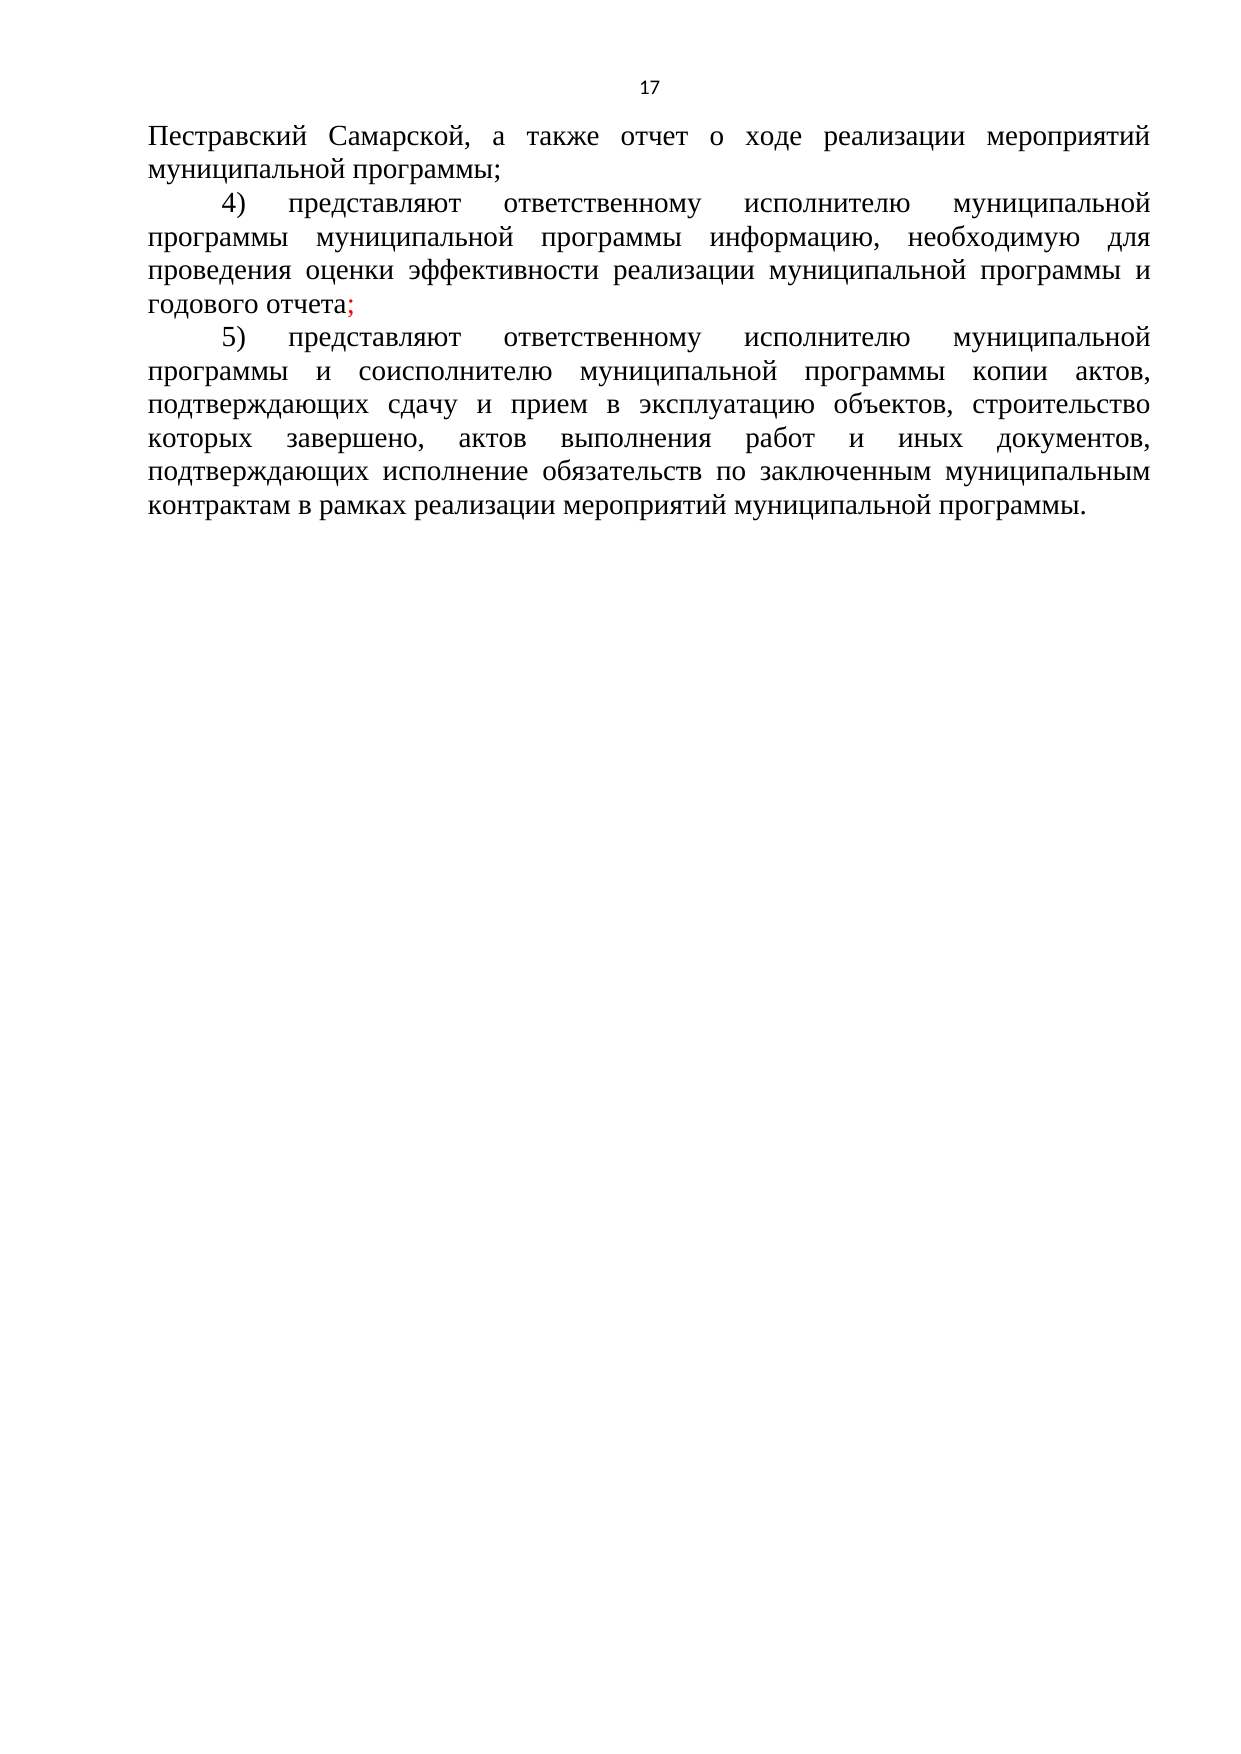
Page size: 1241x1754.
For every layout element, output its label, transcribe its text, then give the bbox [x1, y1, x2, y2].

text 4) представляют ответственному исполнителю муниципальной программы муниципальной программы информацию, необходимую для проведения оценки эффективности реализации муниципальной программы и годового отчета; [148, 185, 1152, 319]
text 5) представляют ответственному исполнителю муниципальной программы и соисполнителю муниципальной программы копии актов, подтверждающих сдачу и прием в эксплуатацию объектов, строительство которых завершено, актов выполнения работ и иных документов, подтверждающих исполнение обязательств по заключенным муниципальным контрактам в рамках реализации мероприятий муниципальной программы. [148, 319, 1152, 521]
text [148, 118, 1152, 185]
